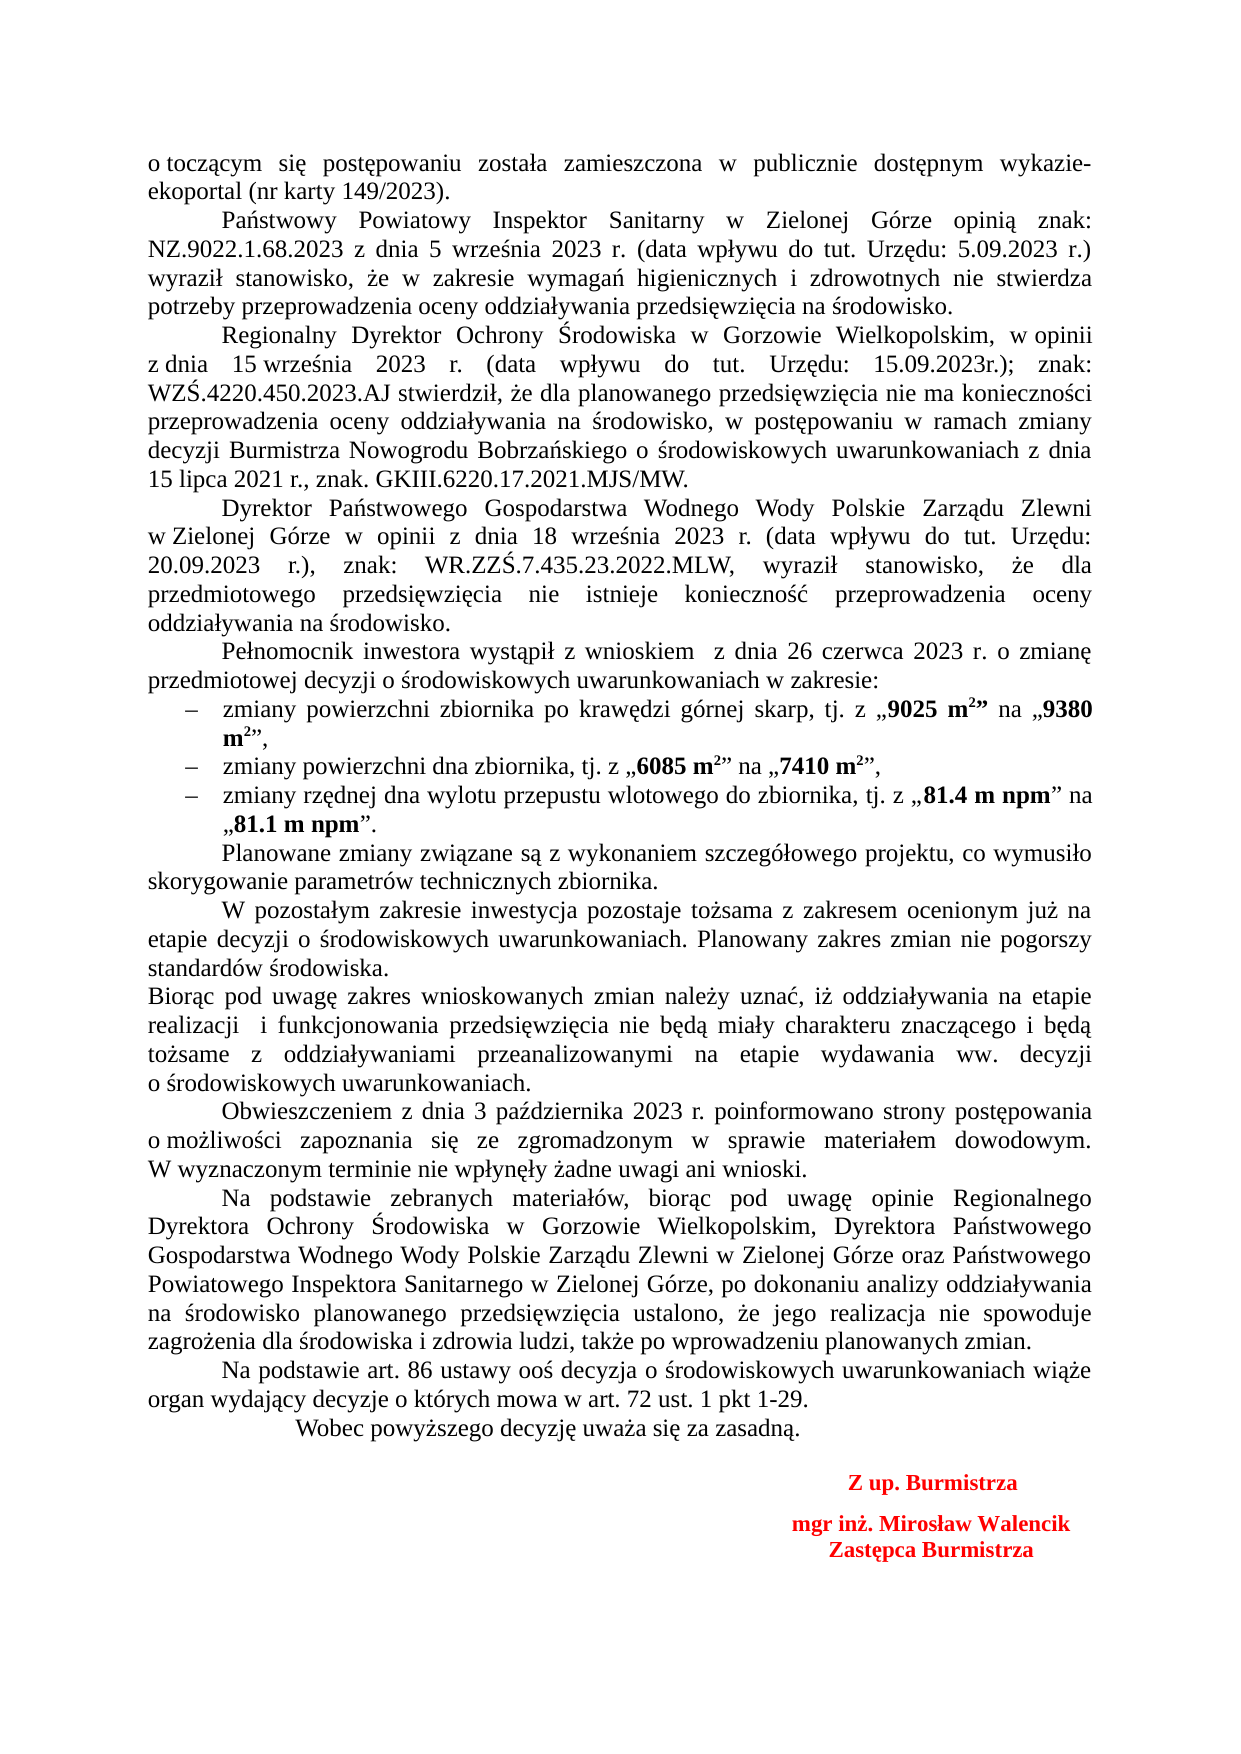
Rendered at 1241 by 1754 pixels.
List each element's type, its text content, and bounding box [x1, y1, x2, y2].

text Na podstawie zebranych materiałów, biorąc pod uwagę opinie Regionalnego Dyrektora Ochrony Środowiska w Gorzowie Wielkopolskim, Dyrektora Państwowego Gospodarstwa Wodnego Wody Polskie Zarządu Zlewni w Zielonej Górze oraz Państwowego Powiatowego Inspektora Sanitarnego w Zielonej Górze, po dokonaniu analizy oddziaływania na środowisko planowanego przedsięwzięcia ustalono, że jego realizacja nie spowoduje zagrożenia dla środowiska i zdrowia ludzi, także po wprowadzeniu planowanych zmian. [148, 1183, 1093, 1355]
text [148, 148, 1093, 205]
text Biorąc pod uwagę zakres wnioskowanych zmian należy uznać, iż oddziaływania na etapie realizacji i funkcjonowania przedsięwzięcia nie będą miały charakteru znaczącego i będą tożsame z oddziaływaniami przeanalizowanymi na etapie wydawania ww. decyzji o środowiskowych uwarunkowaniach. [148, 981, 1093, 1096]
list zmiany rzędnej dna wylotu przepustu wlotowego do zbiornika, tj. z „81.4 m npm” na „81.1 m npm”. [185, 780, 1093, 838]
list Planowane zmiany związane są z wykonaniem szczegółowego projektu, co wymusiło skorygowanie parametrów technicznych zbiornika. [148, 838, 1093, 895]
text Wobec powyższego decyzję uważa się za zasadną. [148, 1413, 1093, 1441]
text Państwowy Powiatowy Inspektor Sanitarny w Zielonej Górze opinią znak: NZ.9022.1.68.2023 z dnia 5 września 2023 r. (data wpływu do tut. Urzędu: 5.09.2023 r.) wyraził stanowisko, że w zakresie wymagań higienicznych i zdrowotnych nie stwierdza potrzeby przeprowadzenia oceny oddziaływania przedsięwzięcia na środowisko. [148, 205, 1093, 320]
list zmiany powierzchni dna zbiornika, tj. z „6085 m2” na „7410 m2”, [185, 751, 1093, 780]
text Zastępca Burmistrza [148, 1536, 1093, 1563]
text Obwieszczeniem z dnia 3 października 2023 r. poinformowano strony postępowania o możliwości zapoznania się ze zgromadzonym w sprawie materiałem dowodowym. W wyznaczonym terminie nie wpłynęły żadne uwagi ani wnioski. [148, 1096, 1093, 1183]
list zmiany powierzchni zbiornika po krawędzi górnej skarp, tj. z „9025 m2” na „9380 m2”, [185, 694, 1093, 751]
text Regionalny Dyrektor Ochrony Środowiska w Gorzowie Wielkopolskim, w opinii z dnia 15 września 2023 r. (data wpływu do tut. Urzędu: 15.09.2023r.); znak: WZŚ.4220.450.2023.AJ stwierdził, że dla planowanego przedsięwzięcia nie ma konieczności przeprowadzenia oceny oddziaływania na środowisko, w postępowaniu w ramach zmiany decyzji Burmistrza Nowogrodu Bobrzańskiego o środowiskowych uwarunkowaniach z dnia 15 lipca 2021 r., znak. GKIII.6220.17.2021.MJS/MW. [148, 320, 1093, 493]
text Z up. Burmistrza [148, 1469, 1093, 1496]
text Dyrektor Państwowego Gospodarstwa Wodnego Wody Polskie Zarządu Zlewni w Zielonej Górze w opinii z dnia 18 września 2023 r. (data wpływu do tut. Urzędu: 20.09.2023 r.), znak: WR.ZZŚ.7.435.23.2022.MLW, wyraził stanowisko, że dla przedmiotowego przedsięwzięcia nie istnieje konieczność przeprowadzenia oceny oddziaływania na środowisko. [148, 493, 1093, 636]
text Pełnomocnik inwestora wystąpił z wnioskiem z dnia 26 czerwca 2023 r. o zmianę przedmiotowej decyzji o środowiskowych uwarunkowaniach w zakresie: [148, 636, 1093, 694]
list W pozostałym zakresie inwestycja pozostaje tożsama z zakresem ocenionym już na etapie decyzji o środowiskowych uwarunkowaniach. Planowany zakres zmian nie pogorszy standardów środowiska. [148, 895, 1093, 981]
text Na podstawie art. 86 ustawy ooś decyzja o środowiskowych uwarunkowaniach wiąże organ wydający decyzje o których mowa w art. 72 ust. 1 pkt 1-29. [148, 1355, 1093, 1413]
text mgr inż. Mirosław Walencik [148, 1510, 1093, 1536]
